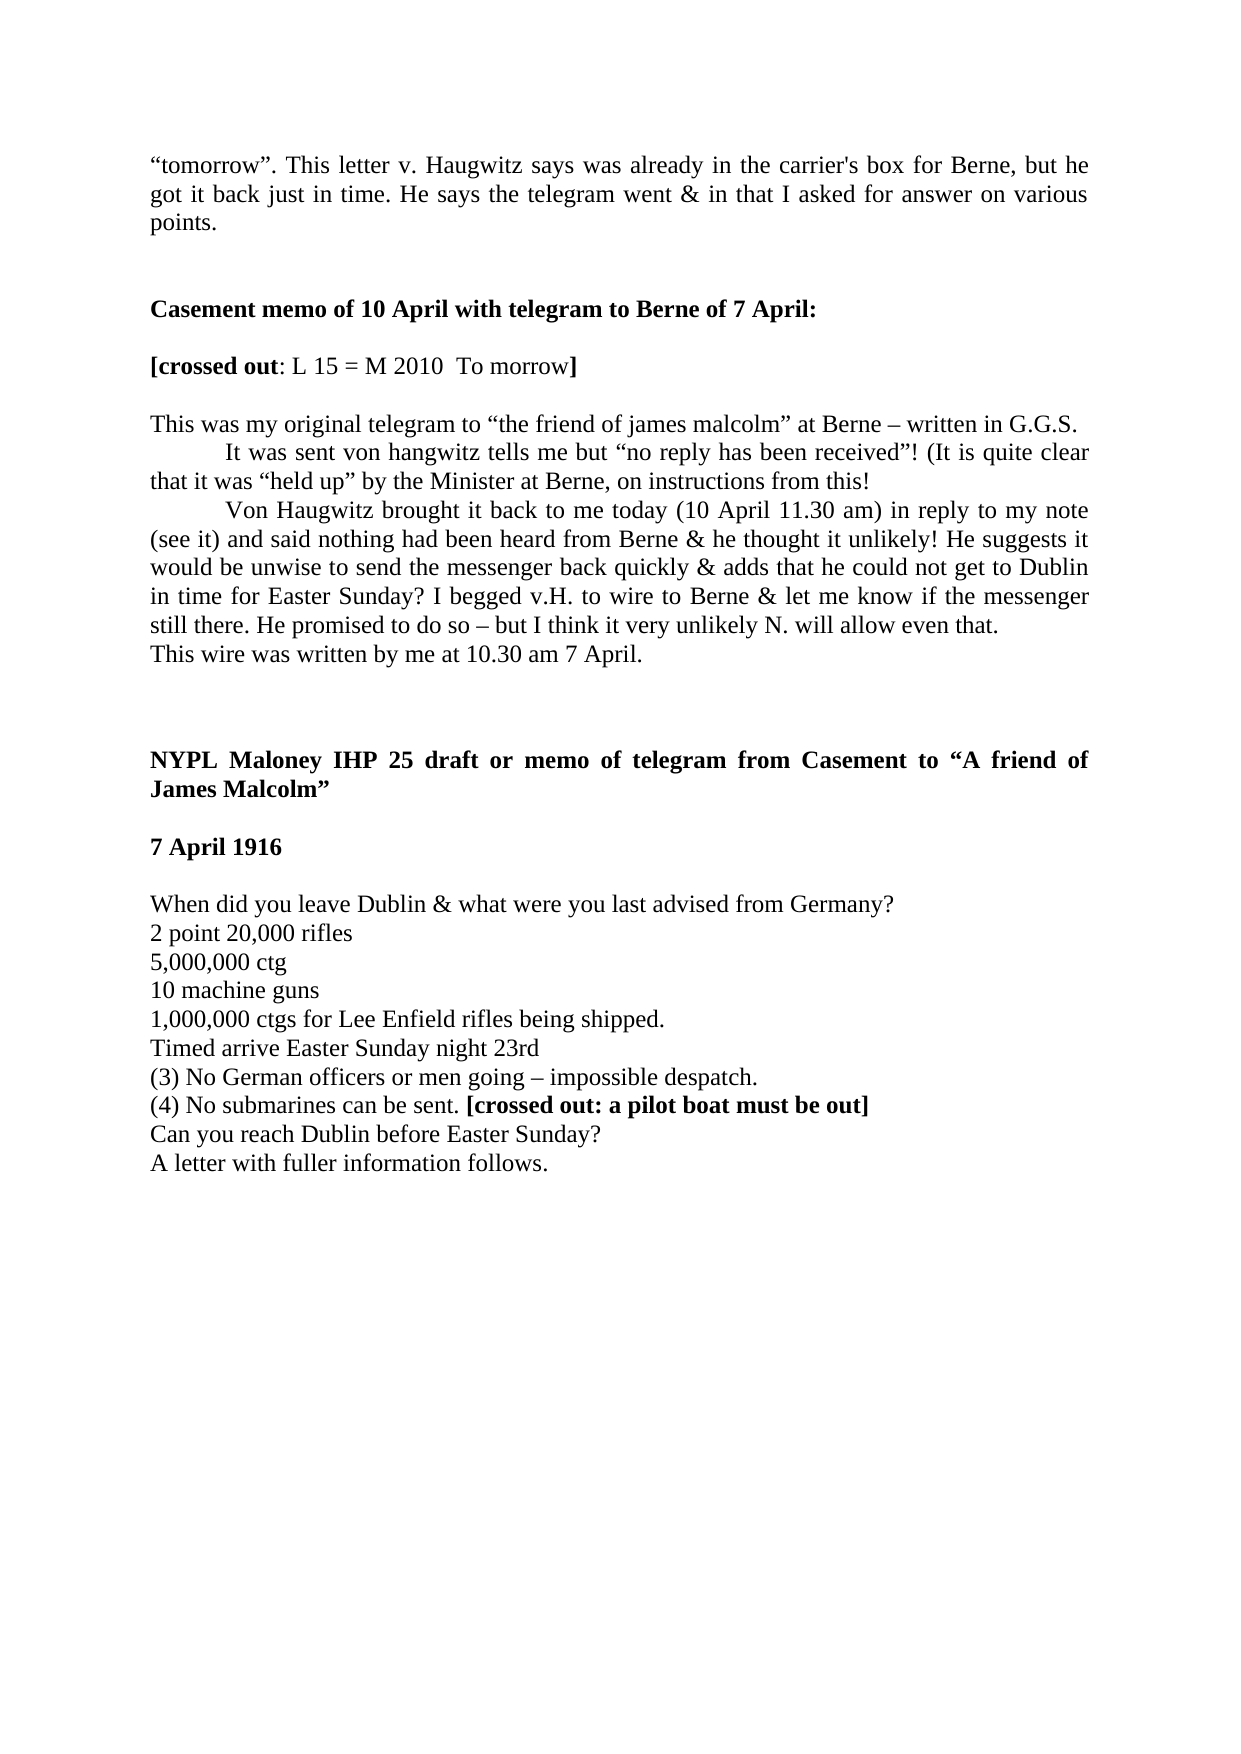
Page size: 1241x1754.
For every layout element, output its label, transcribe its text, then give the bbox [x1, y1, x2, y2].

text 2 point 20,000 rifles [150, 918, 1090, 947]
text 10 machine guns [150, 975, 1090, 1004]
text Can you reach Dublin before Easter Sunday? [150, 1119, 1090, 1148]
text Timed arrive Easter Sunday night 23rd [150, 1033, 1090, 1062]
text It was sent von hangwitz tells me but “no reply has been received”! (It is quite clear that it was “held up” by the Minister at Berne, on instructions from this! [150, 437, 1090, 495]
text NYPL Maloney IHP 25 draft or memo of telegram from Casement to “A friend of James Malcolm” [150, 745, 1090, 803]
text 5,000,000 ctg [150, 947, 1090, 975]
text (4) No submarines can be sent. [crossed out: a pilot boat must be out] [150, 1090, 1090, 1119]
text 1,000,000 ctgs for Lee Enfield rifles being shipped. [150, 1004, 1090, 1033]
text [150, 150, 1090, 236]
text This was my original telegram to “the friend of james malcolm” at Berne – written in G.G.S. [150, 409, 1090, 437]
text (3) No German officers or men going – impossible despatch. [150, 1062, 1090, 1090]
text A letter with fuller information follows. [150, 1148, 1090, 1177]
text [crossed out: L 15 = M 2010 To morrow] [150, 351, 1090, 380]
text 7 April 1916 [150, 832, 1090, 860]
text This wire was written by me at 10.30 am 7 April. [150, 639, 1090, 667]
text Von Haugwitz brought it back to me today (10 April 11.30 am) in reply to my note (see it) and said nothing had been heard from Berne & he thought it unlikely! He suggests it would be unwise to send the messenger back quickly & adds that he could not get to Dublin in time for Easter Sunday? I begged v.H. to wire to Berne & let me know if the messenger still there. He promised to do so – but I think it very unlikely N. will allow even that. [150, 495, 1090, 639]
text When did you leave Dublin & what were you last advised from Germany? [150, 889, 1090, 918]
text Casement memo of 10 April with telegram to Berne of 7 April: [150, 294, 1090, 322]
